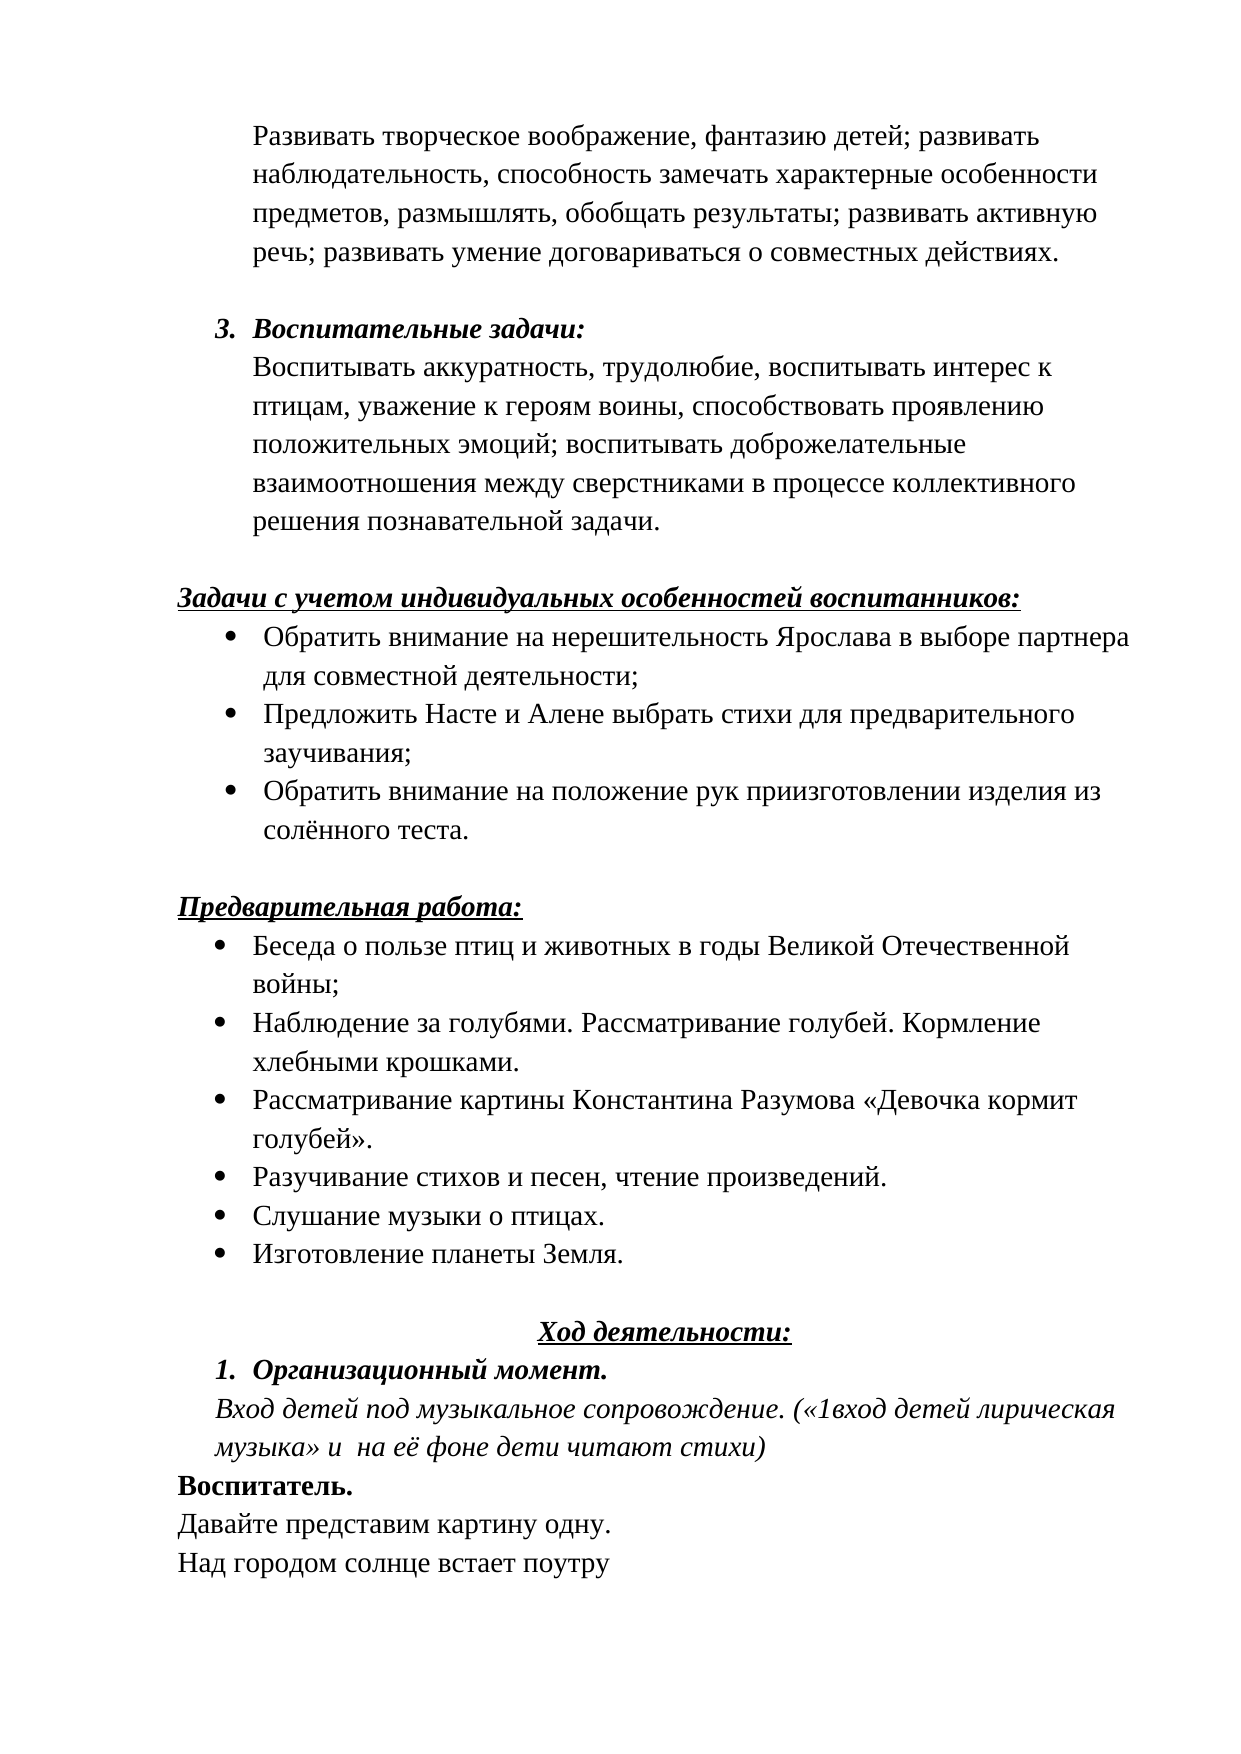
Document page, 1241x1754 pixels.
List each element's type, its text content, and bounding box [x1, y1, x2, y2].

text Ход деятельности: [177, 1314, 1152, 1347]
list Развивать творческое воображение, фантазию детей; развивать наблюдательность, способность замечать характерные особенности предметов, размышлять, обобщать результаты; развивать активную речь; развивать умение договариваться о совместных действиях. [252, 118, 1152, 267]
text Вход детей под музыкальное сопровождение. («1вход детей лирическая музыка» и на её фоне дети читают стихи) [215, 1391, 1152, 1463]
list Воспитывать аккуратность, трудолюбие, воспитывать интерес к птицам, уважение к героям воины, способствовать проявлению положительных эмоций; воспитывать доброжелательные взаимоотношения между сверстниками в процессе коллективного решения познавательной задачи. [252, 349, 1152, 537]
list Воспитательные задачи: [215, 311, 1152, 344]
list Обратить внимание на нерешительность Ярослава в выборе партнера для совместной деятельности; [226, 619, 1152, 691]
list Рассматривание картины Константина Разумова «Девочка кормит голубей». [215, 1082, 1152, 1154]
list Слушание музыки о птицах. [215, 1198, 1152, 1232]
list Наблюдение за голубями. Рассматривание голубей. Кормление хлебными крошками. [215, 1005, 1152, 1077]
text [177, 1468, 1152, 1617]
list Организационный момент. [215, 1352, 1152, 1386]
text Предварительная работа: [177, 889, 1152, 923]
text Задачи с учетом индивидуальных особенностей воспитанников: [177, 581, 1152, 614]
list Предложить Насте и Алене выбрать стихи для предварительного заучивания; [226, 696, 1152, 768]
list Беседа о пользе птиц и животных в годы Великой Отечественной войны; [215, 928, 1152, 1000]
list Обратить внимание на положение рук приизготовлении изделия из солённого теста. [226, 773, 1152, 846]
list Разучивание стихов и песен, чтение произведений. [215, 1159, 1152, 1193]
list Изготовление планеты Земля. [215, 1237, 1152, 1270]
